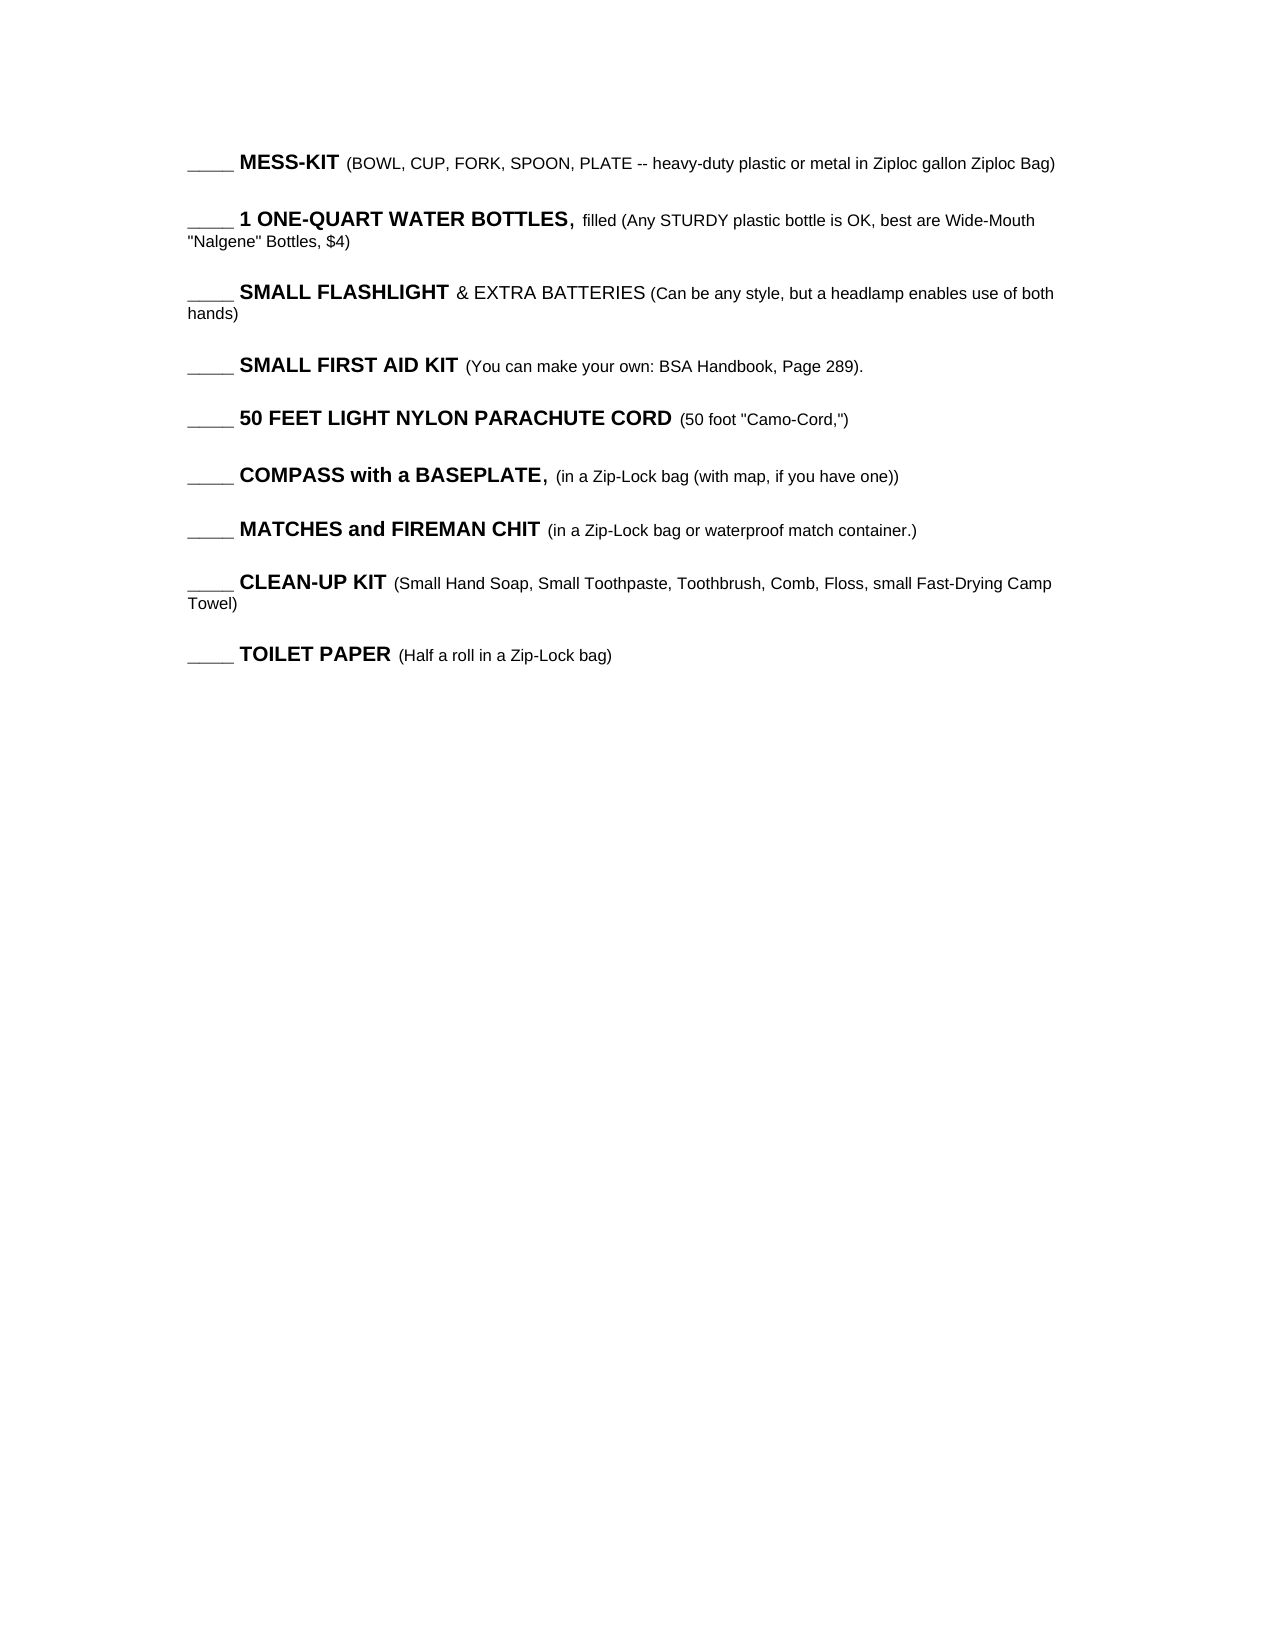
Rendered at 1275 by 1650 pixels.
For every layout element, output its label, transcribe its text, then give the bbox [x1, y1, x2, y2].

text ____ 1 ONE-QUART WATER BOTTLES, filled (Any STURDY plastic bottle is OK, best are Wide-Mouth "Nalgene" Bottles, $4) [187, 203, 1087, 251]
text ____ MATCHES and FIREMAN CHIT (in a Zip-Lock bag or waterproof match container.) [187, 517, 1087, 541]
text ____ SMALL FIRST AID KIT (You can make your own: BSA Handbook, Page 289). [187, 352, 1087, 376]
text ____ MESS-KIT (BOWL, CUP, FORK, SPOON, PLATE -- heavy-duty plastic or metal in Ziploc gallon Ziploc Bag) [187, 150, 1087, 174]
text ____ TOILET PAPER (Half a roll in a Zip-Lock bag) [187, 642, 1087, 666]
text ____ 50 FEET LIGHT NYLON PARACHUTE CORD (50 foot "Camo-Cord,") [187, 406, 1087, 429]
text ____ CLEAN-UP KIT (Small Hand Soap, Small Toothpaste, Toothbrush, Comb, Floss, small Fast-Drying Camp Towel) [187, 570, 1087, 613]
text ____ COMPASS with a BASEPLATE, (in a Zip-Lock bag (with map, if you have one)) [187, 459, 1087, 487]
text ____ SMALL FLASHLIGHT & EXTRA BATTERIES (Can be any style, but a headlamp enables use of both hands) [187, 280, 1087, 323]
